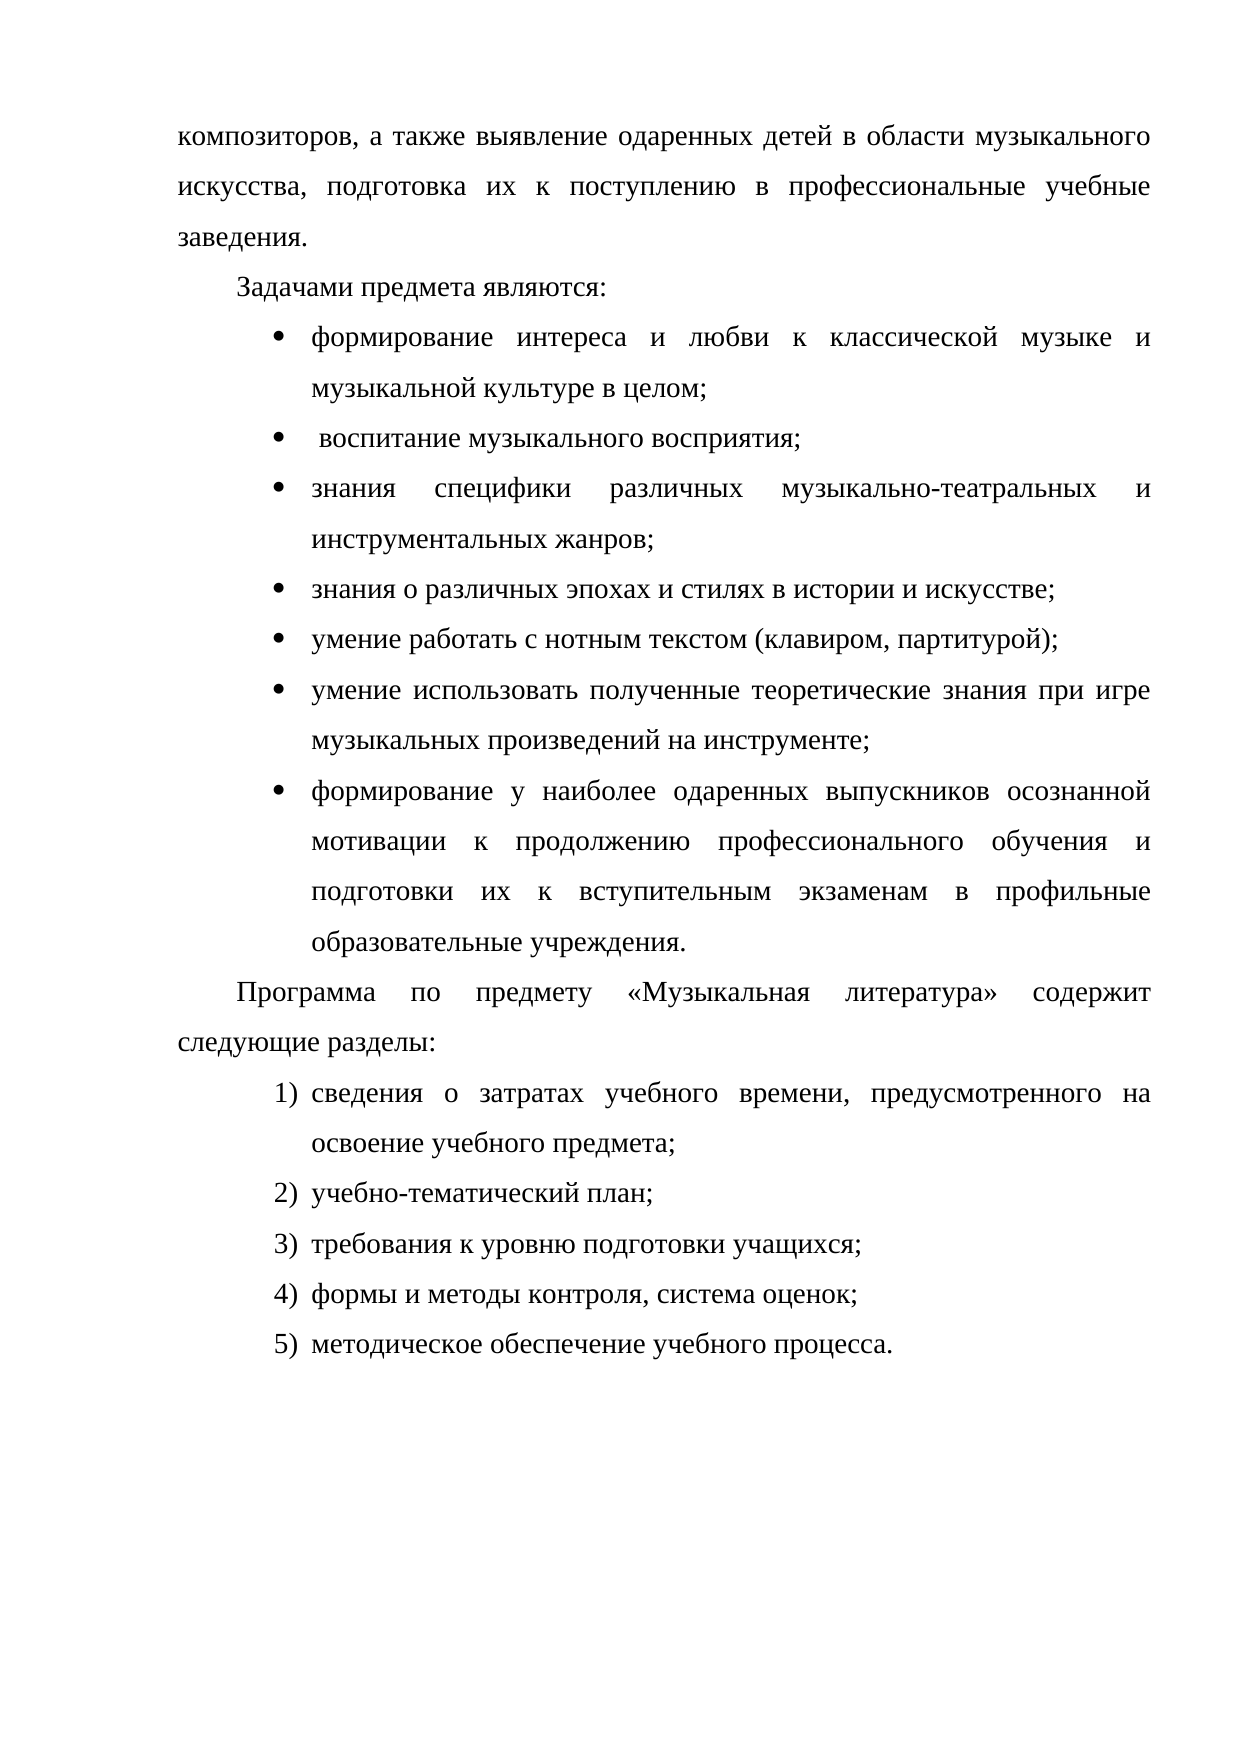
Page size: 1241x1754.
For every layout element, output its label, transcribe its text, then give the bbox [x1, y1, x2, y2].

list формы и методы контроля, система оценок; [274, 1276, 1152, 1309]
list учебно-тематический план; [274, 1175, 1152, 1209]
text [177, 118, 1152, 252]
list формирование интереса и любви к классической музыке и музыкальной культуре в целом; [274, 319, 1152, 403]
list умение работать с нотным текстом (клавиром, партитурой); [274, 622, 1152, 655]
list требования к уровню подготовки учащихся; [274, 1226, 1152, 1259]
text Задачами предмета являются: [177, 269, 1152, 303]
list методическое обеспечение учебного процесса. [274, 1326, 1152, 1360]
list воспитание музыкального восприятия; [274, 420, 1152, 454]
list умение использовать полученные теоретические знания при игре музыкальных произведений на инструменте; [274, 672, 1152, 756]
list знания специфики различных музыкально-театральных и инструментальных жанров; [274, 471, 1152, 554]
list формирование у наиболее одаренных выпускников осознанной мотивации к продолжению профессионального обучения и подготовки их к вступительным экзаменам в профильные образовательные учреждения. [274, 773, 1152, 957]
list знания о различных эпохах и стилях в истории и искусстве; [274, 571, 1152, 605]
list сведения о затратах учебного времени, предусмотренного на освоение учебного предмета; [274, 1075, 1152, 1159]
list Программа по предмету «Музыкальная литература» содержит следующие разделы: [177, 974, 1152, 1058]
